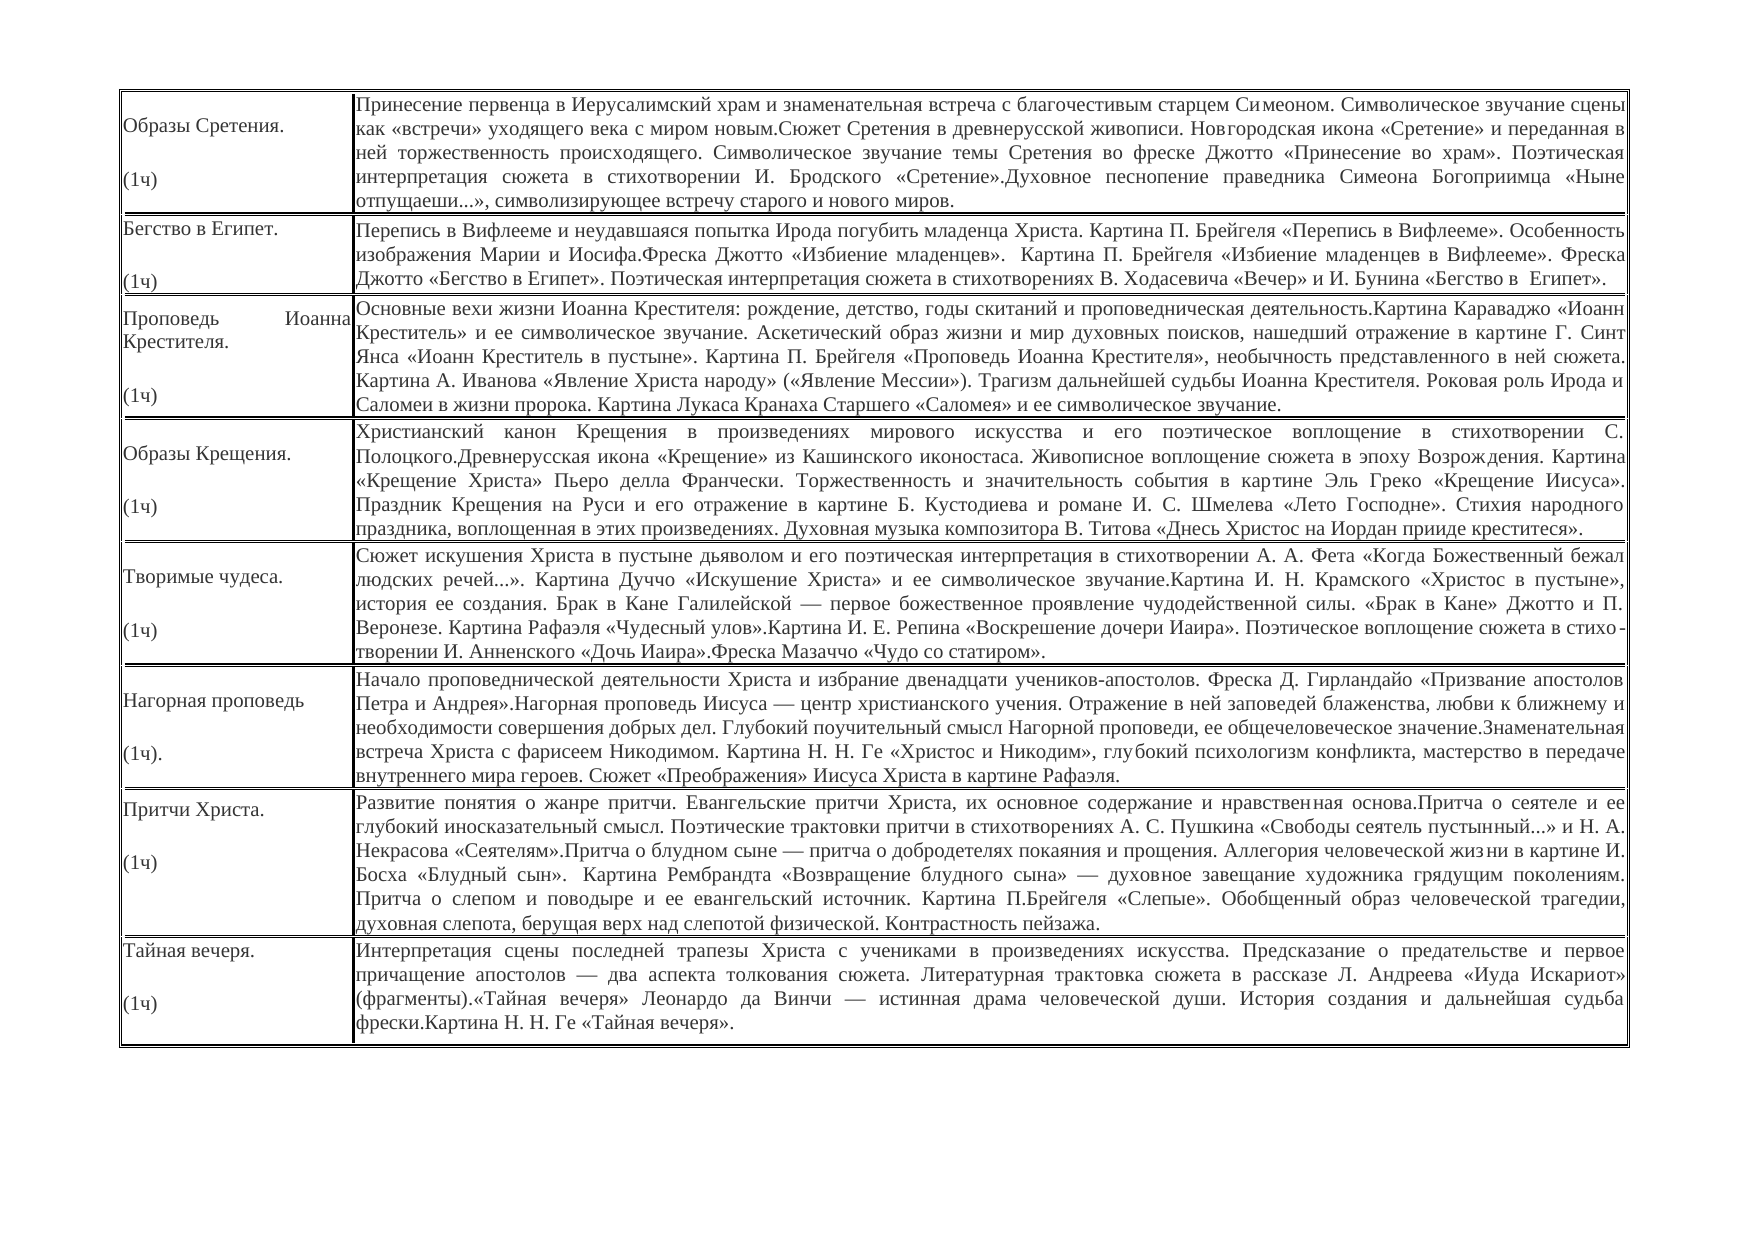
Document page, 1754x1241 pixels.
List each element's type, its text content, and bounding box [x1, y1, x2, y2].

table_cell Христианский канон Крещения в произведениях мирового искусства и его поэтическое воплощение в стихотворении С. Полоцкого.Древнерусская икона «Крещение» из Кашинского иконостаса. Живописное воплощение сюжета в эпоху Возрождения. Картина «Крещение Христа» Пьеро делла Франчески. Торжественность и значительность события в картине Эль Греко «Крещение Иисуса». Праздник Крещения на Руси и его отражение в картине Б. Кустодиева и романе И. С. Шмелева «Лето Господне». Стихия народного праздника, воплощенная в этих произведениях. Духовная музыка композитора В. Титова «Днесь Христос на Иордан прииде креститеся». [355, 416, 1627, 540]
table_cell Принесение первенца в Иерусалимский храм и знаменательная встреча с благочестивым старцем Симеоном. Символическое звучание сцены как «встречи» уходящего века с миром новым.Сюжет Сретения в древнерусской живописи. Новгородская икона «Сретение» и переданная в ней торжественность происходящего. Символическое звучание темы Сретения во фреске Джотто «Принесение во храм». Поэтическая интерпретация сюжета в стихотворении И. Бродского «Сретение».Духовное песнопение праведника Симеона Богоприимца «Ныне отпущаеши...», символизирующее встречу старого и нового миров. [353, 92, 1627, 212]
table_cell Образы Сретения. (1ч) [122, 92, 353, 212]
table_cell Проповедь Иоанна Крестителя. (1ч) [120, 293, 353, 416]
table_cell Бегство в Египет. (1ч) [122, 212, 352, 293]
table_cell Нагорная проповедь (1ч). [122, 663, 352, 787]
table_cell Перепись в Вифлееме и неудавшаяся попытка Ирода погубить младенца Христа. Картина П. Брейгеля «Перепись в Вифлееме». Особенность изображения Марии и Иосифа.Фреска Джотто «Избиение младенцев». Картина П. Брейгеля «Избиение младенцев в Вифлееме». Фреска Джотто «Бегство в Египет». Поэтическая интерпретация сюжета в стихотворениях В. Ходасевича «Вечер» и И. Бунина «Бегство в Египет». [355, 212, 1627, 293]
table_cell Начало проповеднической деятельности Христа и избрание двенадцати учеников-апостолов. Фреска Д. Гирландайо «Призвание апостолов Петра и Андрея».Нагорная проповедь Иисуса — центр христианского учения. Отражение в ней заповедей блаженства, любви к ближнему и необходимости совершения добрых дел. Глубокий поучительный смысл Нагорной проповеди, ее общечеловеческое значение.Знаменательная встреча Христа с фарисеем Никодимом. Картина Н. Н. Ге «Христос и Никодим», глубокий психологизм конфликта, мастерство в передаче внутреннего мира героев. Сюжет «Преображения» Иисуса Христа в картине Рафаэля. [355, 663, 1627, 787]
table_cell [353, 935, 1627, 1044]
table_cell Творимые чудеса. (1ч) [120, 540, 353, 663]
table_cell Сюжет искушения Христа в пустыне дьяволом и его поэтическая интерпретация в стихотворении А. А. Фета «Когда Божественный бежал людских речей...». Картина Дуччо «Искушение Христа» и ее символическое звучание.Картина И. Н. Крамского «Христос в пустыне», история ее создания. Брак в Кане Галилейской — первое божественное проявление чудодейственной силы. «Брак в Кане» Джотто и П. Веронезе. Картина Рафаэля «Чудесный улов».Картина И. Е. Репина «Воскрешение дочери Иаира». Поэтическое воплощение сюжета в стихотворении И. Анненского «Дочь Иаира».Фреска Мазаччо «Чудо со статиром». [353, 540, 1628, 663]
table_cell Развитие понятия о жанре притчи. Евангельские притчи Христа, их основное содержание и нравственная основа.Притча о сеятеле и ее глубокий иносказательный смысл. Поэтические трактовки притчи в стихотворениях А. С. Пушкина «Свободы сеятель пустынный...» и Н. А. Некрасова «Сеятелям».Притча о блудном сыне — притча о добродетелях покаяния и прощения. Аллегория человеческой жизни в картине И. Босха «Блудный сын». Картина Рембрандта «Возвращение блудного сына» — духовное завещание художника грядущим поколениям. Притча о слепом и поводыре и ее евангельский источник. Картина П.Брейгеля «Слепые». Обобщенный образ человеческой трагедии, духовная слепота, берущая верх над слепотой физической. Контрастность пейзажа. [353, 787, 1628, 934]
table_cell Притчи Христа. (1ч) [120, 787, 353, 934]
table_cell Образы Крещения. (1ч) [122, 416, 352, 540]
table_cell Тайная вечеря. (1ч) [122, 935, 353, 1044]
table_cell Основные вехи жизни Иоанна Крестителя: рождение, детство, годы скитаний и проповедническая деятельность.Картина Караваджо «Иоанн Креститель» и ее символическое звучание. Аскетический образ жизни и мир духовных поисков, нашедший отражение в картине Г. Синт Янса «Иоанн Креститель в пустыне». Картина П. Брейгеля «Проповедь Иоанна Крестителя», необычность представленного в ней сюжета. Картина А. Иванова «Явление Христа народу» («Явление Мессии»). Трагизм дальнейшей судьбы Иоанна Крестителя. Роковая роль Ирода и Саломеи в жизни пророка. Картина Лукаса Кранаха Старшего «Саломея» и ее символическое звучание. [353, 293, 1628, 416]
